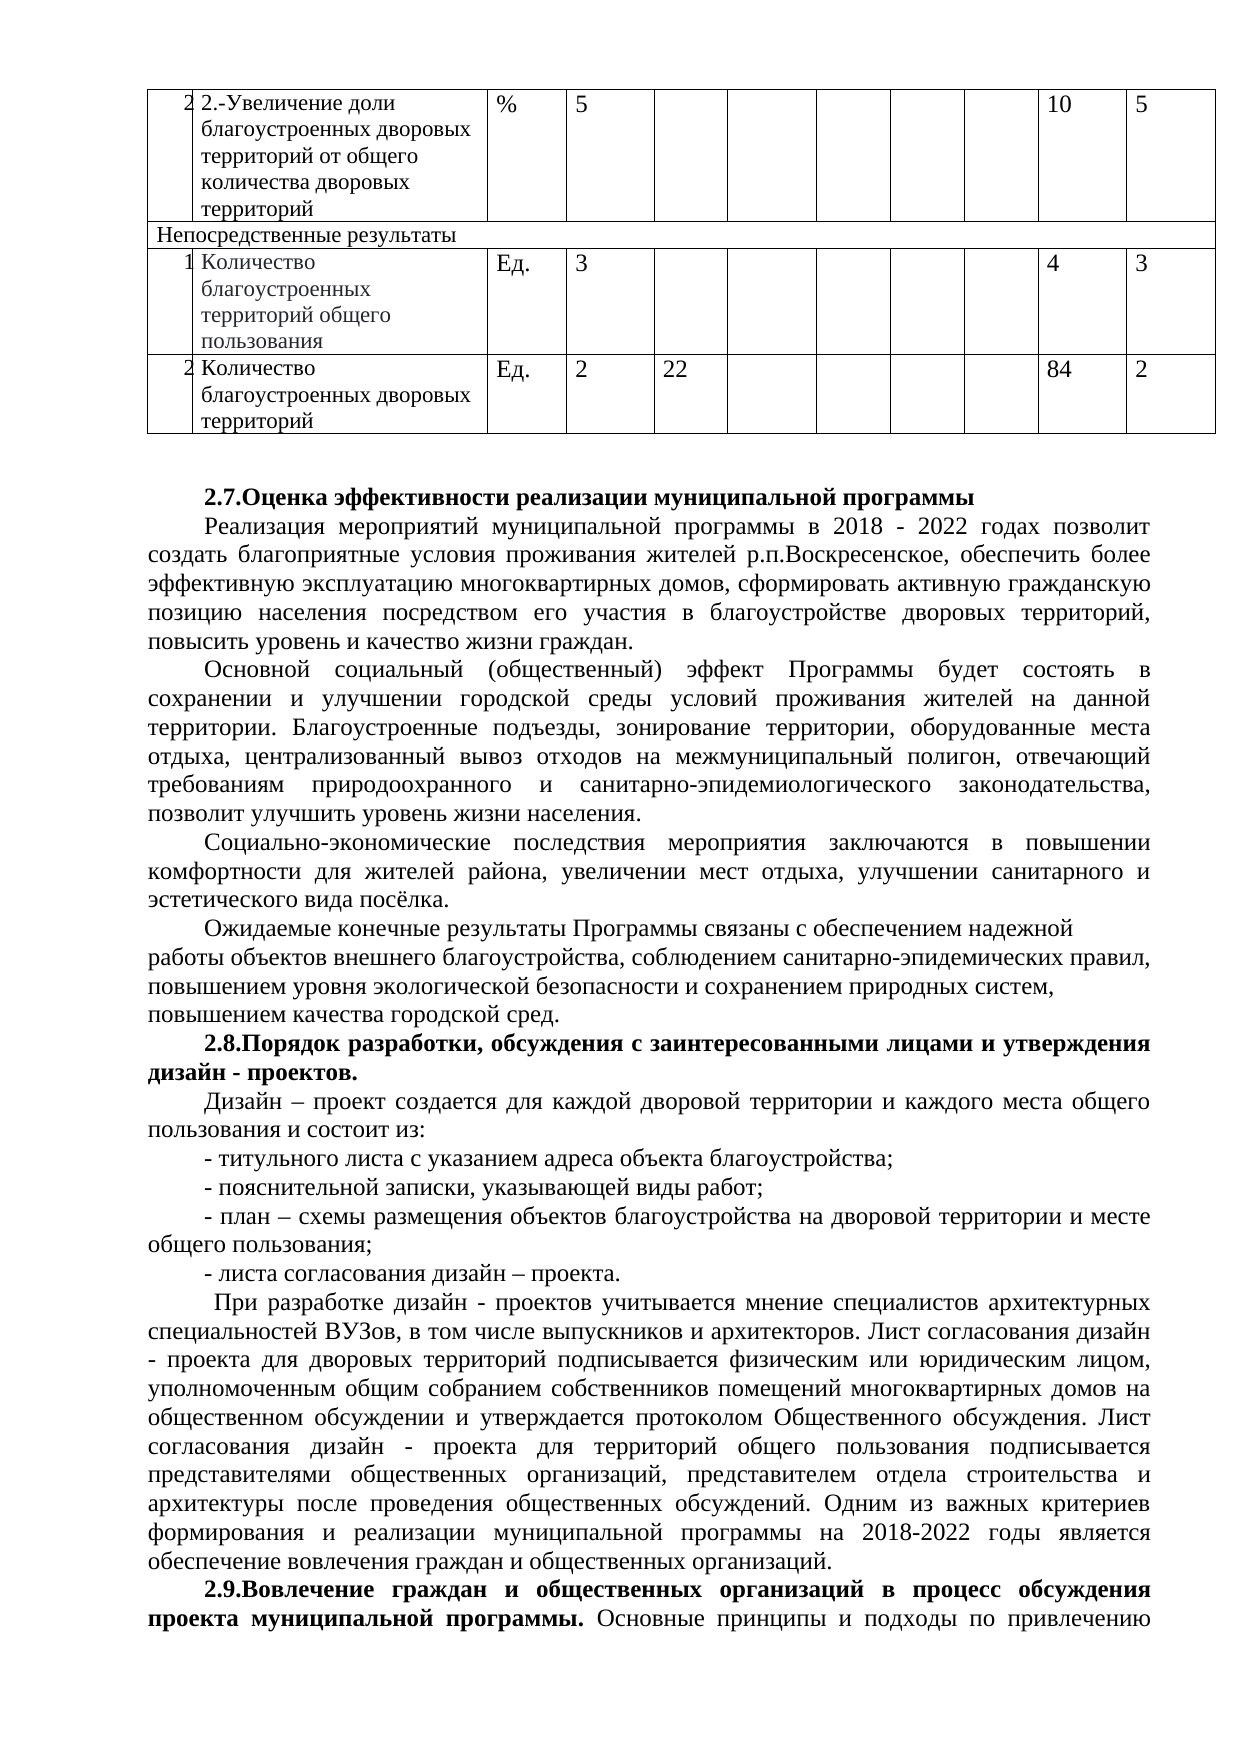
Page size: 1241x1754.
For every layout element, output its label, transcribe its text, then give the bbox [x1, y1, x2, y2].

text 2.8.Порядок разработки, обсуждения с заинтересованными лицами и утверждения дизайн - проектов. [148, 1028, 1152, 1086]
table_cell 3 [567, 249, 654, 354]
table_cell [728, 355, 816, 433]
text Реализация мероприятий муниципальной программы в 2018 - 2022 годах позволит создать благоприятные условия проживания жителей р.п.Воскресенское, обеспечить более эффективную эксплуатацию многоквартирных домов, сформировать активную гражданскую позицию населения посредством его участия в благоустройстве дворовых территорий, повысить уровень и качество жизни граждан. [148, 511, 1152, 654]
text Социально-экономические последствия мероприятия заключаются в повышении комфортности для жителей района, увеличении мест отдыха, улучшении санитарного и эстетического вида посёлка. [148, 827, 1152, 913]
text - план – схемы размещения объектов благоустройства на дворовой территории и месте общего пользования; [148, 1201, 1152, 1258]
text Основной социальный (общественный) эффект Программы будет состоять в сохранении и улучшении городской среды условий проживания жителей на данной территории. Благоустроенные подъезды, зонирование территории, оборудованные места отдыха, централизованный вывоз отходов на межмуниципальный полигон, отвечающий требованиям природоохранного и санитарно-эпидемиологического законодательства, позволит улучшить уровень жизни населения. [148, 654, 1152, 827]
table_cell [655, 249, 727, 354]
table_cell Непосредственные результаты [148, 222, 1215, 248]
table_cell % [488, 90, 566, 221]
table_cell Количество благоустроенных дворовых территорий [193, 355, 487, 433]
table_cell 2 [148, 355, 192, 433]
text Ожидаемые конечные результаты Программы связаны с обеспечением надежной работы объектов внешнего благоустройства, соблюдением санитарно-эпидемических правил, повышением уровня экологической безопасности и сохранением природных систем, повышением качества городской сред. [148, 913, 1152, 1028]
table_cell 2 [148, 90, 192, 221]
table_cell 2.-Увеличение доли благоустроенных дворовых территорий от общего количества дворовых территорий [193, 90, 487, 221]
table_cell 10 [1039, 90, 1126, 221]
table_cell [728, 249, 816, 354]
table_cell [728, 90, 816, 221]
table_cell [891, 355, 964, 433]
table_cell 2 [567, 355, 654, 433]
table_cell [891, 249, 964, 354]
text 2.7.Оценка эффективности реализации муниципальной программы [148, 482, 1152, 511]
text - пояснительной записки, указывающей виды работ; [148, 1172, 1152, 1201]
table_cell 3 [1127, 249, 1215, 354]
table_cell [965, 355, 1038, 433]
table_cell 5 [567, 90, 654, 221]
table_cell 2 [1127, 355, 1215, 433]
table_cell Ед. [488, 249, 566, 354]
table_cell 5 [1127, 90, 1215, 221]
table_cell 4 [1039, 249, 1126, 354]
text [148, 1574, 1152, 1632]
table_cell Ед. [488, 355, 566, 433]
table_cell [965, 90, 1038, 221]
text - титульного листа с указанием адреса объекта благоустройства; [148, 1143, 1152, 1172]
table_cell Количество благоустроенных территорий общего пользования [193, 249, 487, 354]
table_cell 84 [1039, 355, 1126, 433]
table_cell [655, 90, 727, 221]
text При разработке дизайн - проектов учитывается мнение специалистов архитектурных специальностей ВУЗов, в том числе выпускников и архитекторов. Лист согласования дизайн - проекта для дворовых территорий подписывается физическим или юридическим лицом, уполномоченным общим собранием собственников помещений многоквартирных домов на общественном обсуждении и утверждается протоколом Общественного обсуждения. Лист согласования дизайн - проекта для территорий общего пользования подписывается представителями общественных организаций, представителем отдела строительства и архитектуры после проведения общественных обсуждений. Одним из важных критериев формирования и реализации муниципальной программы на 2018-2022 годы является обеспечение вовлечения граждан и общественных организаций. [148, 1287, 1152, 1574]
table_cell [891, 90, 964, 221]
table_cell 1 [148, 249, 192, 354]
table_cell [817, 90, 890, 221]
table_cell [817, 355, 890, 433]
text - листа согласования дизайн – проекта. [148, 1258, 1152, 1287]
table_cell 22 [655, 355, 727, 433]
table_cell [817, 249, 890, 354]
table_cell [965, 249, 1038, 354]
text Дизайн – проект создается для каждой дворовой территории и каждого места общего пользования и состоит из: [148, 1086, 1152, 1143]
